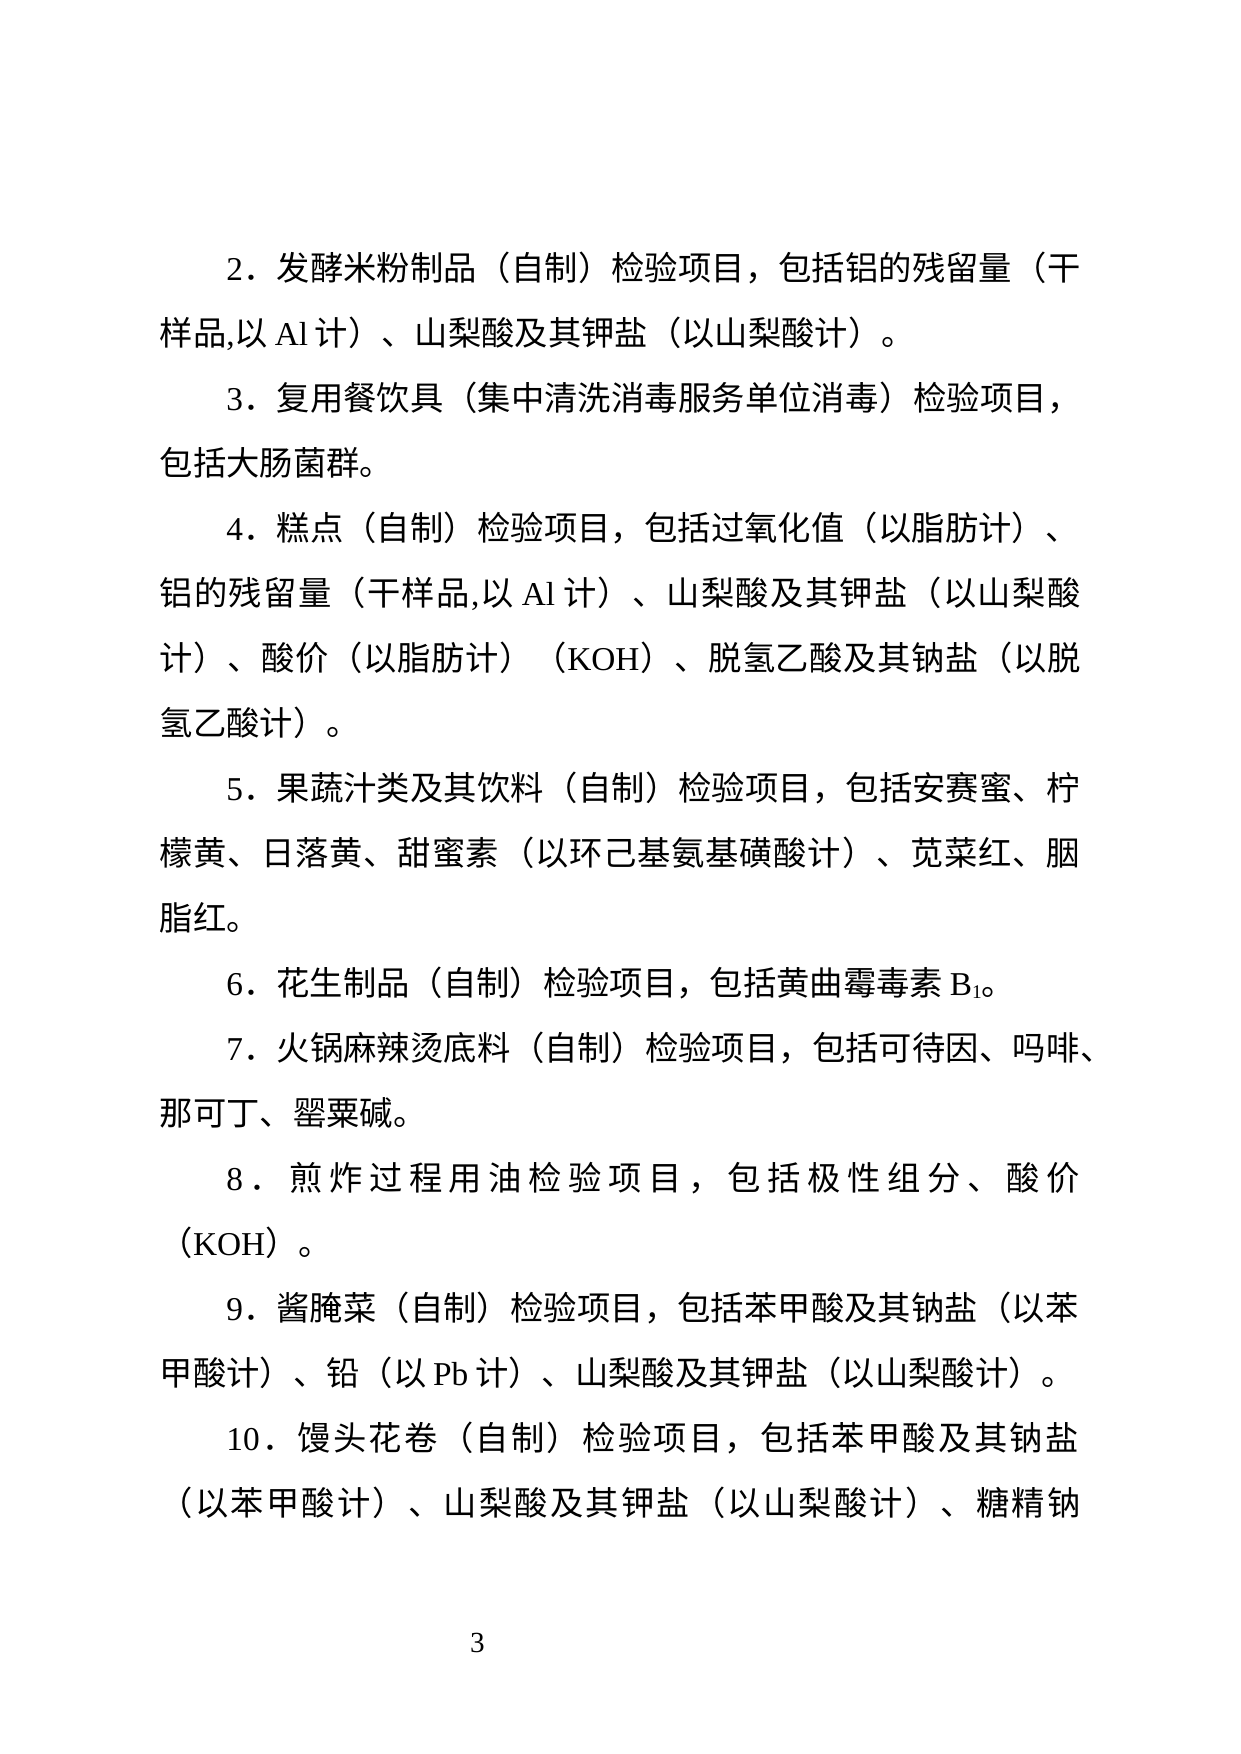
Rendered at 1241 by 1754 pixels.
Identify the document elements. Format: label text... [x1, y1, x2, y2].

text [159, 1403, 1081, 1533]
text 9．酱腌菜（自制）检验项目，包括苯甲酸及其钠盐（以苯甲酸计）、铅（以Pb计）、山梨酸及其钾盐（以山梨酸计）。 [159, 1273, 1081, 1403]
text 2．发酵米粉制品（自制）检验项目，包括铝的残留量（干样品,以Al计）、山梨酸及其钾盐（以山梨酸计）。 [159, 233, 1081, 363]
text 6．花生制品（自制）检验项目，包括黄曲霉毒素B1。 [159, 948, 1081, 1013]
text 4．糕点（自制）检验项目，包括过氧化值（以脂肪计）、铝的残留量（干样品,以Al计）、山梨酸及其钾盐（以山梨酸计）、酸价（以脂肪计）（KOH）、脱氢乙酸及其钠盐（以脱氢乙酸计）。 [159, 493, 1081, 753]
text 5．果蔬汁类及其饮料（自制）检验项目，包括安赛蜜、柠檬黄、日落黄、甜蜜素（以环己基氨基磺酸计）、苋菜红、胭脂红。 [159, 753, 1081, 948]
text 8．煎炸过程用油检验项目，包括极性组分、酸价（KOH）。 [159, 1143, 1081, 1273]
text 3．复用餐饮具（集中清洗消毒服务单位消毒）检验项目，包括大肠菌群。 [159, 363, 1081, 493]
text 7．火锅麻辣烫底料（自制）检验项目，包括可待因、吗啡、那可丁、罂粟碱。 [159, 1013, 1081, 1143]
